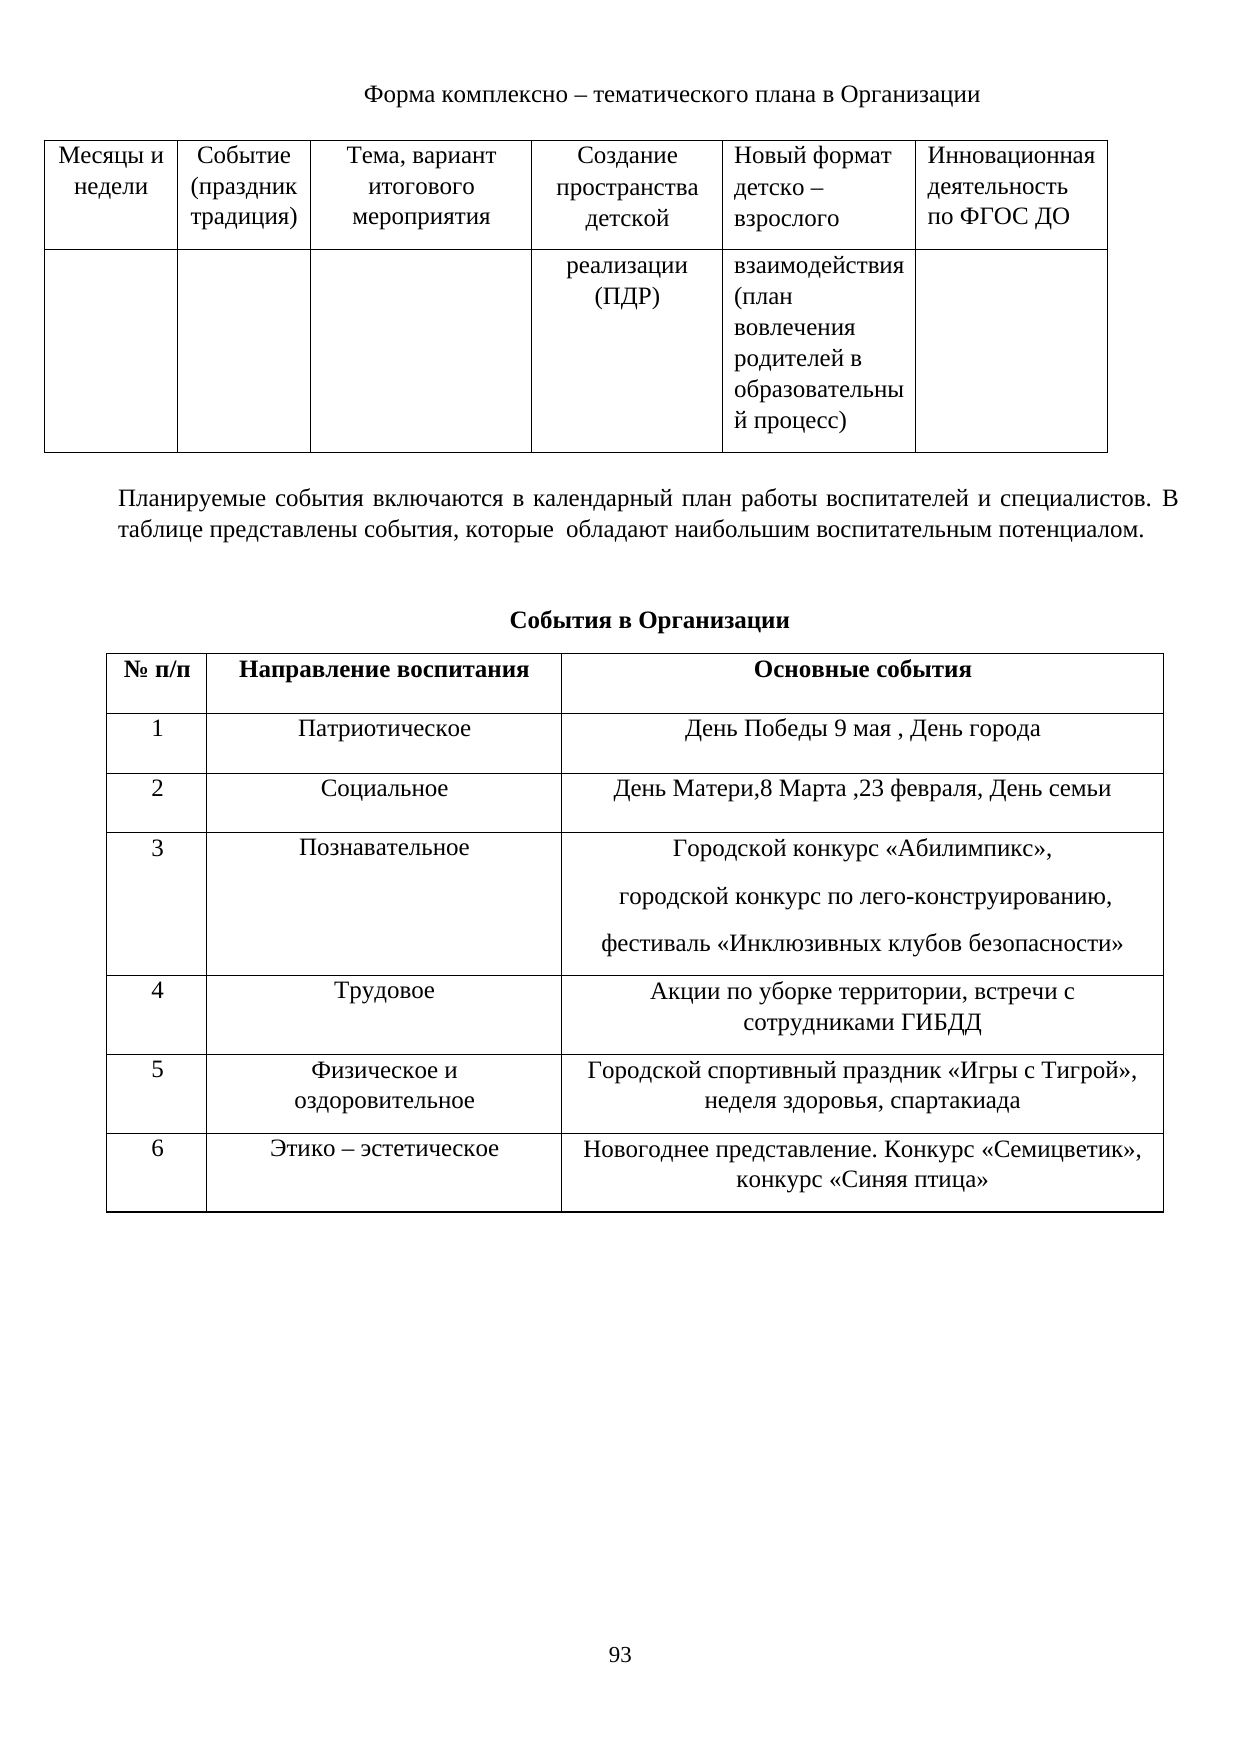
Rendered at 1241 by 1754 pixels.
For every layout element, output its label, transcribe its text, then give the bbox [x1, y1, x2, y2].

table_cell Городской спортивный праздник «Игры с Тигрой», неделя здоровья, спартакиада [562, 1055, 1163, 1133]
table_cell 1 [107, 714, 206, 773]
table_header Основные события [562, 654, 1163, 713]
table_header Направление воспитания [207, 654, 561, 713]
table_cell Социальное [207, 774, 561, 832]
table_cell Познавательное [207, 833, 561, 975]
table_cell 5 [107, 1055, 206, 1133]
table_cell 6 [107, 1134, 206, 1211]
table_cell Новогоднее представление. Конкурс «Семицветик», конкурс «Синяя птица» [562, 1134, 1163, 1211]
table_header № п/п [107, 654, 206, 713]
table_cell 3 [107, 833, 206, 975]
table_cell Городской конкурс «Абилимпикс», городской конкурс по лего-конструированию, фестиваль «Инклюзивных клубов безопасности» [562, 833, 1163, 975]
table_cell [311, 250, 531, 452]
table_cell [178, 250, 310, 452]
table_cell Патриотическое [207, 714, 561, 773]
table_cell День Матери,8 Марта ,23 февраля, День семьи [562, 774, 1163, 832]
table_header Событие (праздник традиция) [178, 141, 310, 249]
table_header Новый формат детско – взрослого [723, 141, 915, 249]
table_cell Акции по уборке территории, встречи с сотрудниками ГИБДД [562, 976, 1163, 1054]
table_header Создание пространства детской [532, 141, 722, 249]
table_header Инновационная деятельность по ФГОС ДО [916, 141, 1107, 249]
table_cell [916, 250, 1107, 452]
table_cell 2 [107, 774, 206, 832]
table_cell Физическое и оздоровительное [207, 1055, 561, 1133]
table_cell Трудовое [207, 976, 561, 1054]
table_cell Этико – эстетическое [207, 1134, 561, 1211]
text Форма комплексно – тематического плана в Организации [17, 79, 1223, 108]
table_cell [45, 250, 177, 452]
table_cell взаимодействия (план вовлечения родителей в образовательны й процесс) [723, 250, 915, 452]
table_header Тема, вариант итогового мероприятия [311, 141, 531, 249]
table_cell День Победы 9 мая , День города [562, 714, 1163, 773]
table_header Месяцы и недели [45, 141, 177, 249]
subtitle События в Организации [124, 605, 1175, 634]
table_cell 4 [107, 976, 206, 1054]
text Планируемые события включаются в календарный план работы воспитателей и специалистов. В таблице представлены события, которые обладают наибольшим воспитательным потенциалом. [118, 483, 1223, 543]
table_cell реализации (ПДР) [532, 250, 722, 452]
